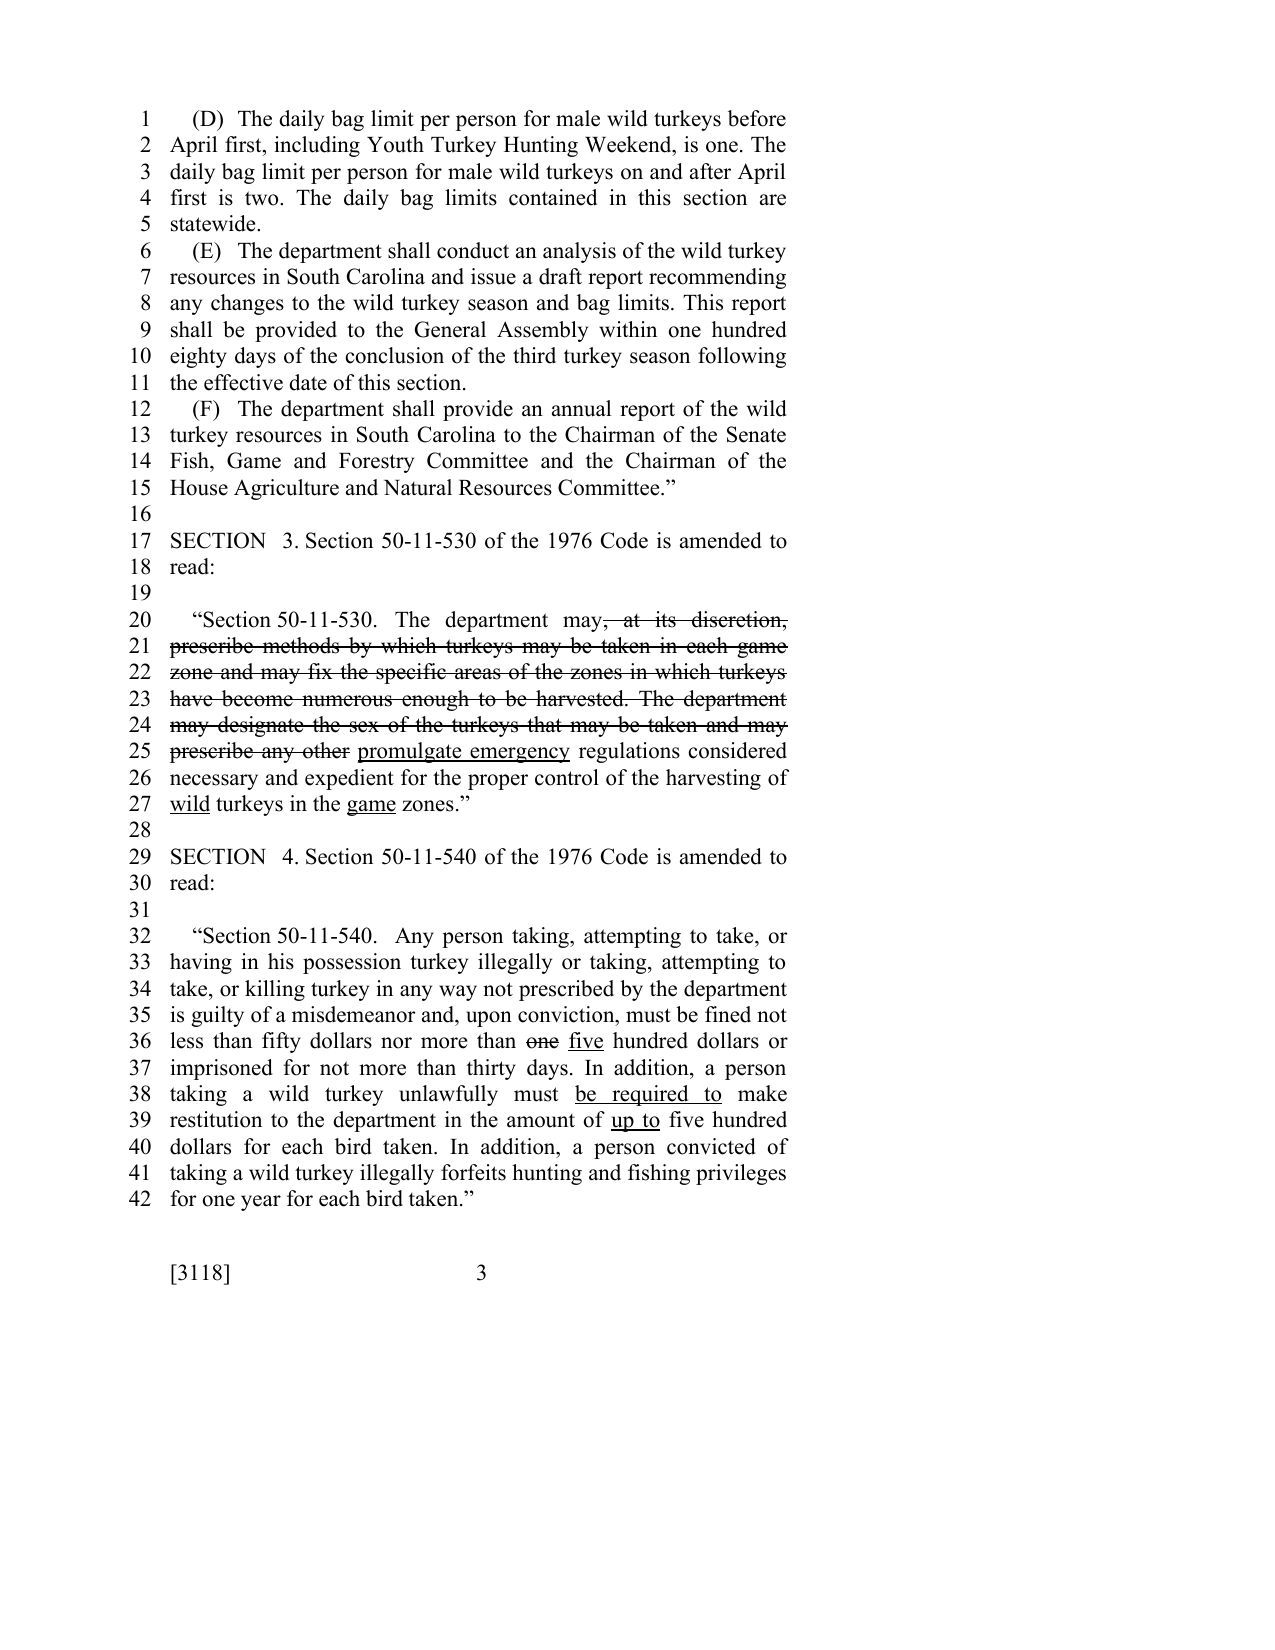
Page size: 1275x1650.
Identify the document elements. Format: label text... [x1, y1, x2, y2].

text (D) The daily bag limit per person for male wild turkeys before April first, including Youth Turkey Hunting Weekend, is one. The daily bag limit per person for male wild turkeys on and after April first is two. The daily bag limits contained in this section are statewide. [169, 105, 787, 237]
text SECTION 3. Section 50-11-530 of the 1976 Code is amended to read: [169, 527, 787, 579]
text (F) The department shall provide an annual report of the wild turkey resources in South Carolina to the Chairman of the Senate Fish, Game and Forestry Committee and the Chairman of the House Agriculture and Natural Resources Committee.” [169, 395, 787, 500]
text “Section 50-11-540. Any person taking, attempting to take, or having in his possession turkey illegally or taking, attempting to take, or killing turkey in any way not prescribed by the department is guilty of a misdemeanor and, upon conviction, must be fined not less than fifty dollars nor more than one five hundred dollars or imprisoned for not more than thirty days. In addition, a person taking a wild turkey unlawfully must be required to make restitution to the department in the amount of up to five hundred dollars for each bird taken. In addition, a person convicted of taking a wild turkey illegally forfeits hunting and fishing privileges for one year for each bird taken.” [169, 922, 787, 1212]
text (E) The department shall conduct an analysis of the wild turkey resources in South Carolina and issue a draft report recommending any changes to the wild turkey season and bag limits. This report shall be provided to the General Assembly within one hundred eighty days of the conclusion of the third turkey season following the effective date of this section. [169, 237, 787, 395]
text SECTION 4. Section 50-11-540 of the 1976 Code is amended to read: [169, 843, 787, 896]
text “Section 50-11-530. The department may, at its discretion, prescribe methods by which turkeys may be taken in each game zone and may fix the specific areas of the zones in which turkeys have become numerous enough to be harvested. The department may designate the sex of the turkeys that may be taken and may prescribe any other promulgate emergency regulations considered necessary and expedient for the proper control of the harvesting of wild turkeys in the game zones.” [169, 726, 787, 817]
